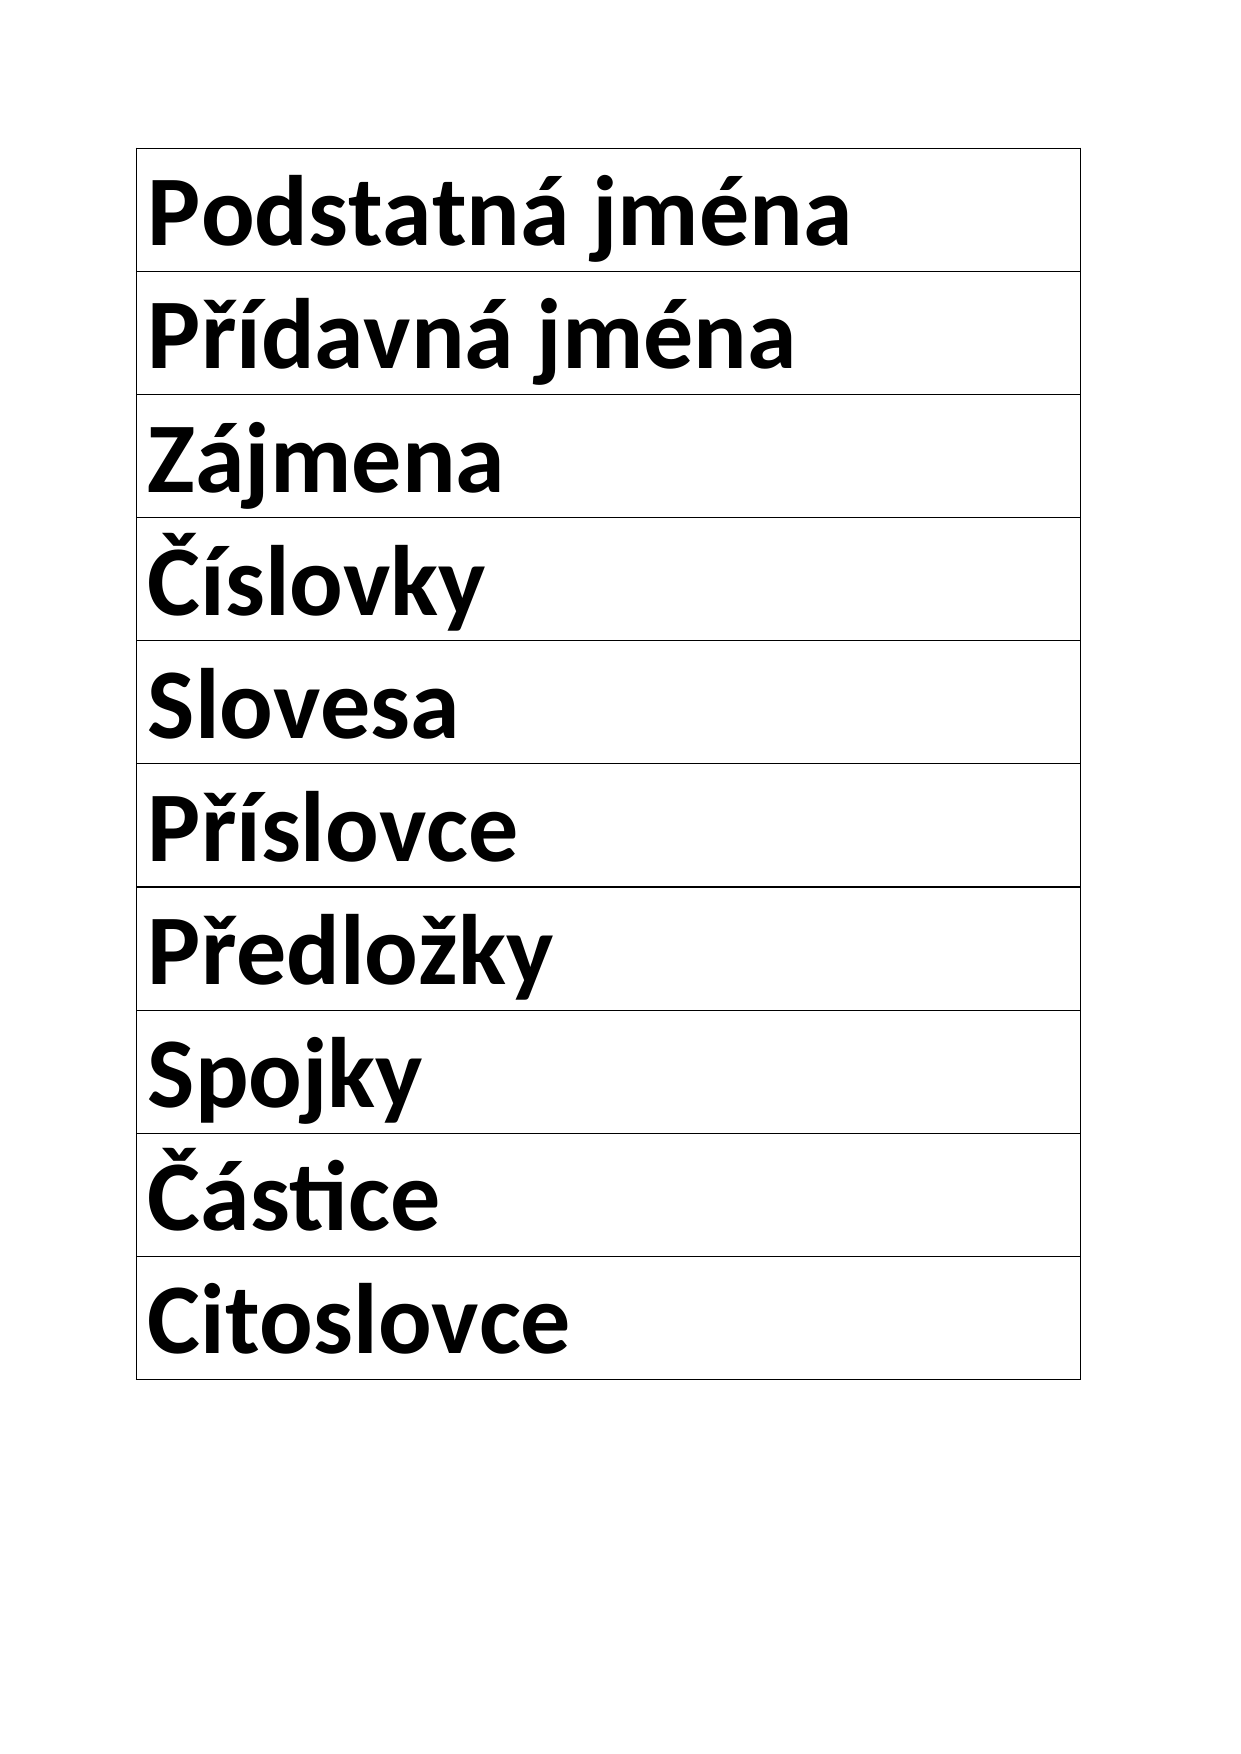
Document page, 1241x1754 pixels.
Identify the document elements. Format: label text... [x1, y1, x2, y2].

table_cell Předložky [137, 888, 1080, 1009]
table_cell Slovesa [137, 641, 1080, 763]
table_cell Citoslovce [137, 1257, 1080, 1379]
table_cell Spojky [137, 1011, 1080, 1133]
table_cell Přídavná jména [137, 272, 1080, 394]
table_header Podstatná jména [137, 149, 1080, 271]
table_cell Číslovky [137, 518, 1080, 640]
table_cell Částice [137, 1134, 1080, 1256]
table_cell Zájmena [137, 395, 1080, 517]
table_cell Příslovce [137, 764, 1080, 886]
